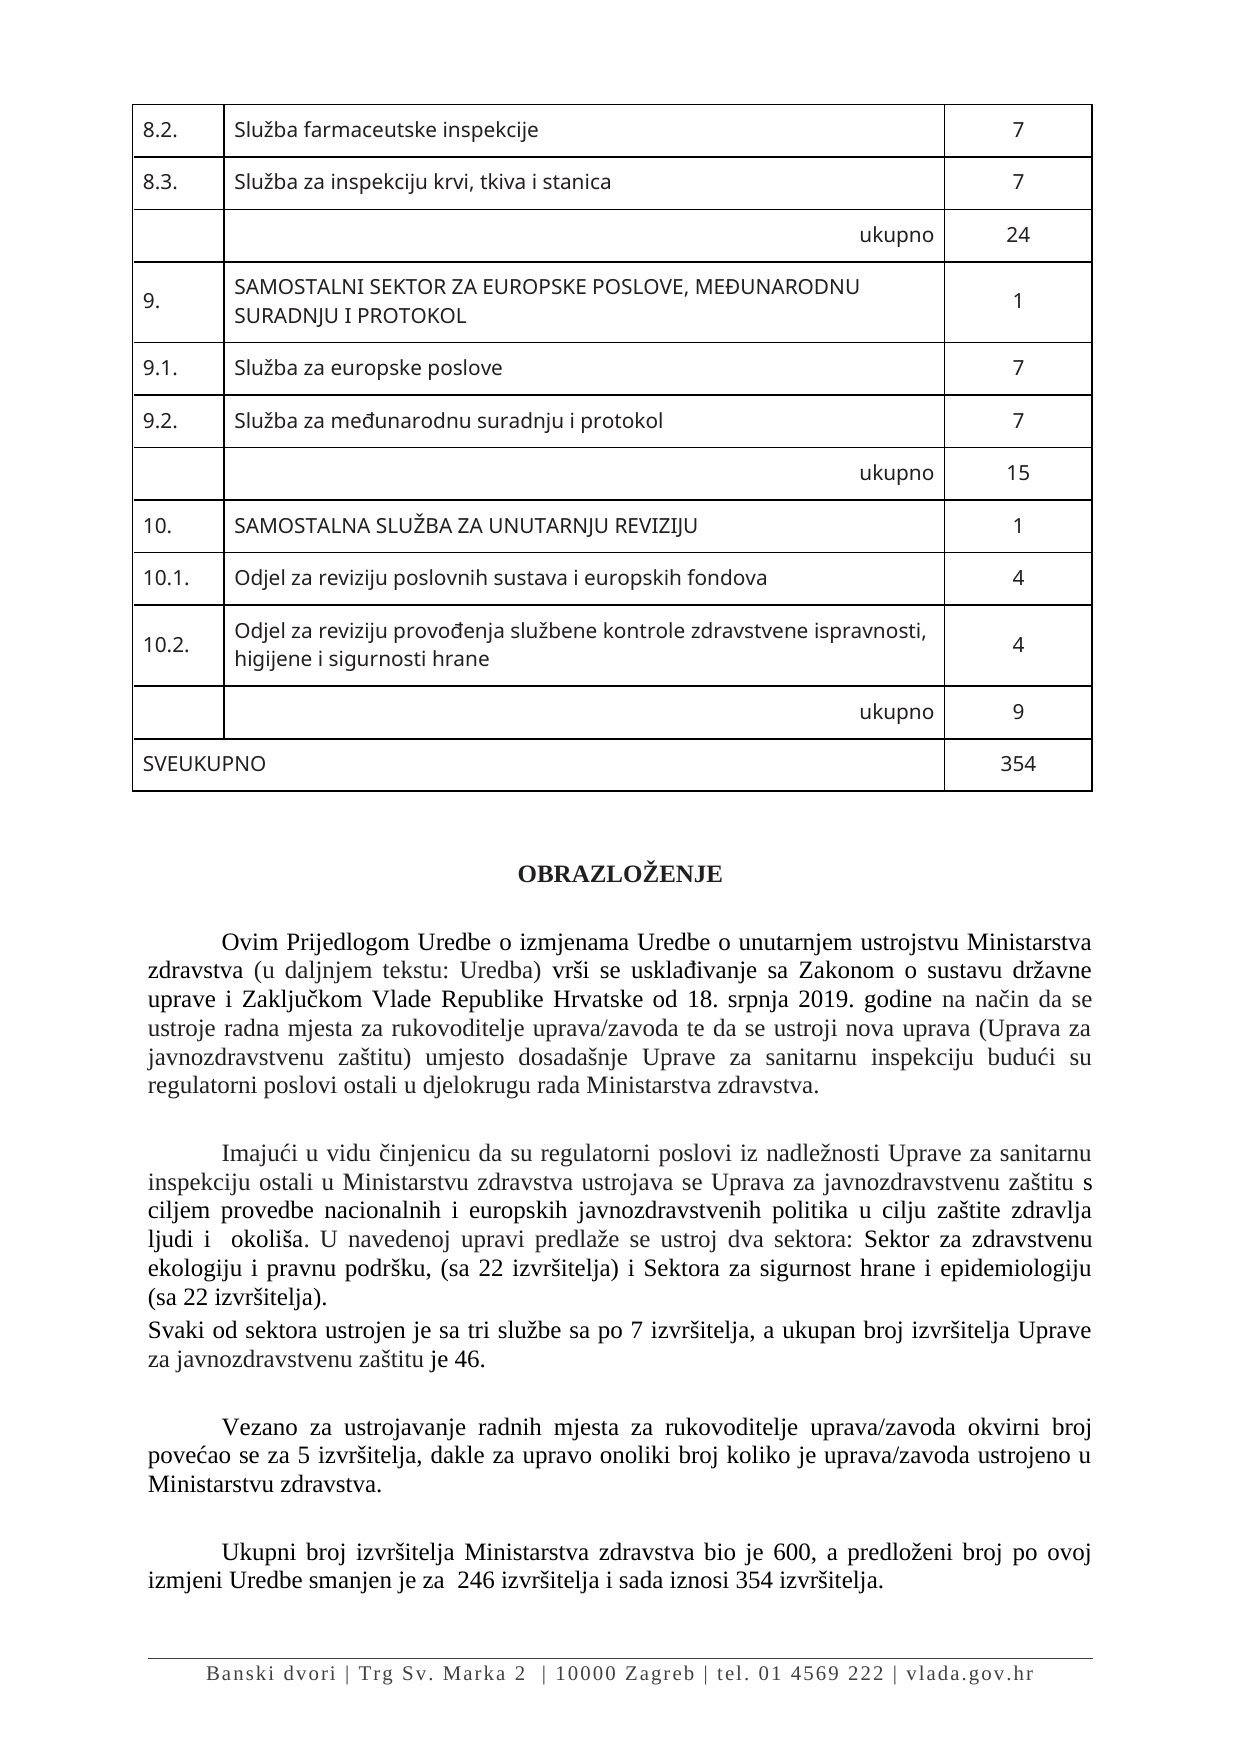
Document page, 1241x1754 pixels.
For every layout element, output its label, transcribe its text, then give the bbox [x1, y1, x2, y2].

text Vezano za ustrojavanje radnih mjesta za rukovoditelje uprava/zavoda okvirni broj povećao se za 5 izvršitelja, dakle za upravo onoliki broj koliko je uprava/zavoda ustrojeno u Ministarstvu zdravstva. [148, 1412, 1093, 1498]
text Imajući u vidu činjenicu da su regulatorni poslovi iz nadležnosti Uprave za sanitarnu inspekciju ostali u Ministarstvu zdravstva ustrojava se Uprava za javnozdravstvenu zaštitu s ciljem provedbe nacionalnih i europskih javnozdravstvenih politika u cilju zaštite zdravlja ljudi i okoliša. U navedenoj upravi predlaže se ustroj dva sektora: Sektor za zdravstvenu ekologiju i pravnu podršku, (sa 22 izvršitelja) i Sektora za sigurnost hrane i epidemiologiju (sa 22 izvršitelja). [148, 1138, 1093, 1311]
table_cell [133, 448, 223, 499]
text Ukupni broj izvršitelja Ministarstva zdravstva bio je 600, a predloženi broj po ovoj izmjeni Uredbe smanjen je za 246 izvršitelja i sada iznosi 354 izvršitelja. [148, 1537, 1093, 1594]
table_cell SAMOSTALNA SLUŽBA ZA UNUTARNJU REVIZIJU [225, 501, 944, 552]
table_cell 4 [945, 606, 1091, 685]
table_cell 354 [945, 740, 1091, 790]
table_cell 7 [945, 396, 1091, 447]
table_cell 9.1. [133, 343, 223, 394]
table_cell 10. [133, 500, 223, 552]
table_cell 1 [945, 501, 1091, 552]
table_cell 9.2. [133, 395, 223, 447]
table_cell [133, 210, 223, 261]
table_cell 10.2. [133, 605, 223, 685]
table_cell Odjel za reviziju poslovnih sustava i europskih fondova [225, 553, 944, 604]
table_cell Služba za međunarodnu suradnju i protokol [225, 396, 944, 447]
table_cell SVEUKUPNO [133, 739, 944, 790]
table_cell 8.3. [133, 157, 223, 208]
table_cell Služba za europske poslove [225, 343, 944, 394]
table_cell 1 [945, 263, 1091, 342]
table_cell 7 [945, 105, 1091, 156]
table_cell 7 [945, 343, 1091, 394]
table_cell Služba za inspekciju krvi, tkiva i stanica [225, 158, 944, 208]
table_cell Odjel za reviziju provođenja službene kontrole zdravstvene ispravnosti, higijene i sigurnosti hrane [225, 606, 944, 685]
text Svaki od sektora ustrojen je sa tri službe sa po 7 izvršitelja, a ukupan broj izvršitelja Uprave za javnozdravstvenu zaštitu je 46. [148, 1316, 1093, 1373]
table_cell Služba farmaceutske inspekcije [225, 105, 944, 156]
table_cell 4 [945, 553, 1091, 604]
table_cell [133, 686, 223, 738]
table_cell 9 [945, 687, 1091, 738]
table_cell 24 [945, 210, 1091, 261]
text OBRAZLOŽENJE [148, 859, 1093, 888]
table_cell 10.1. [133, 553, 223, 604]
text Ovim Prijedlogom Uredbe o izmjenama Uredbe o unutarnjem ustrojstvu Ministarstva zdravstva (u daljnjem tekstu: Uredba) vrši se usklađivanje sa Zakonom o sustavu državne uprave i Zaključkom Vlade Republike Hrvatske od 18. srpnja 2019. godine na način da se ustroje radna mjesta za rukovoditelje uprava/zavoda te da se ustroji nova uprava (Uprava za javnozdravstvenu zaštitu) umjesto dosadašnje Uprave za sanitarnu inspekciju budući su regulatorni poslovi ostali u djelokrugu rada Ministarstva zdravstva. [148, 927, 1093, 1099]
table_cell 15 [945, 448, 1091, 499]
table_cell SAMOSTALNI SEKTOR ZA EUROPSKE POSLOVE, MEĐUNARODNU SURADNJU I PROTOKOL [225, 263, 944, 342]
table_cell ukupno [225, 687, 944, 738]
table_cell ukupno [225, 448, 944, 499]
table_cell ukupno [225, 210, 944, 261]
table_cell 9. [133, 262, 223, 342]
table_cell 8.2. [133, 105, 223, 156]
table_cell 7 [945, 158, 1091, 208]
